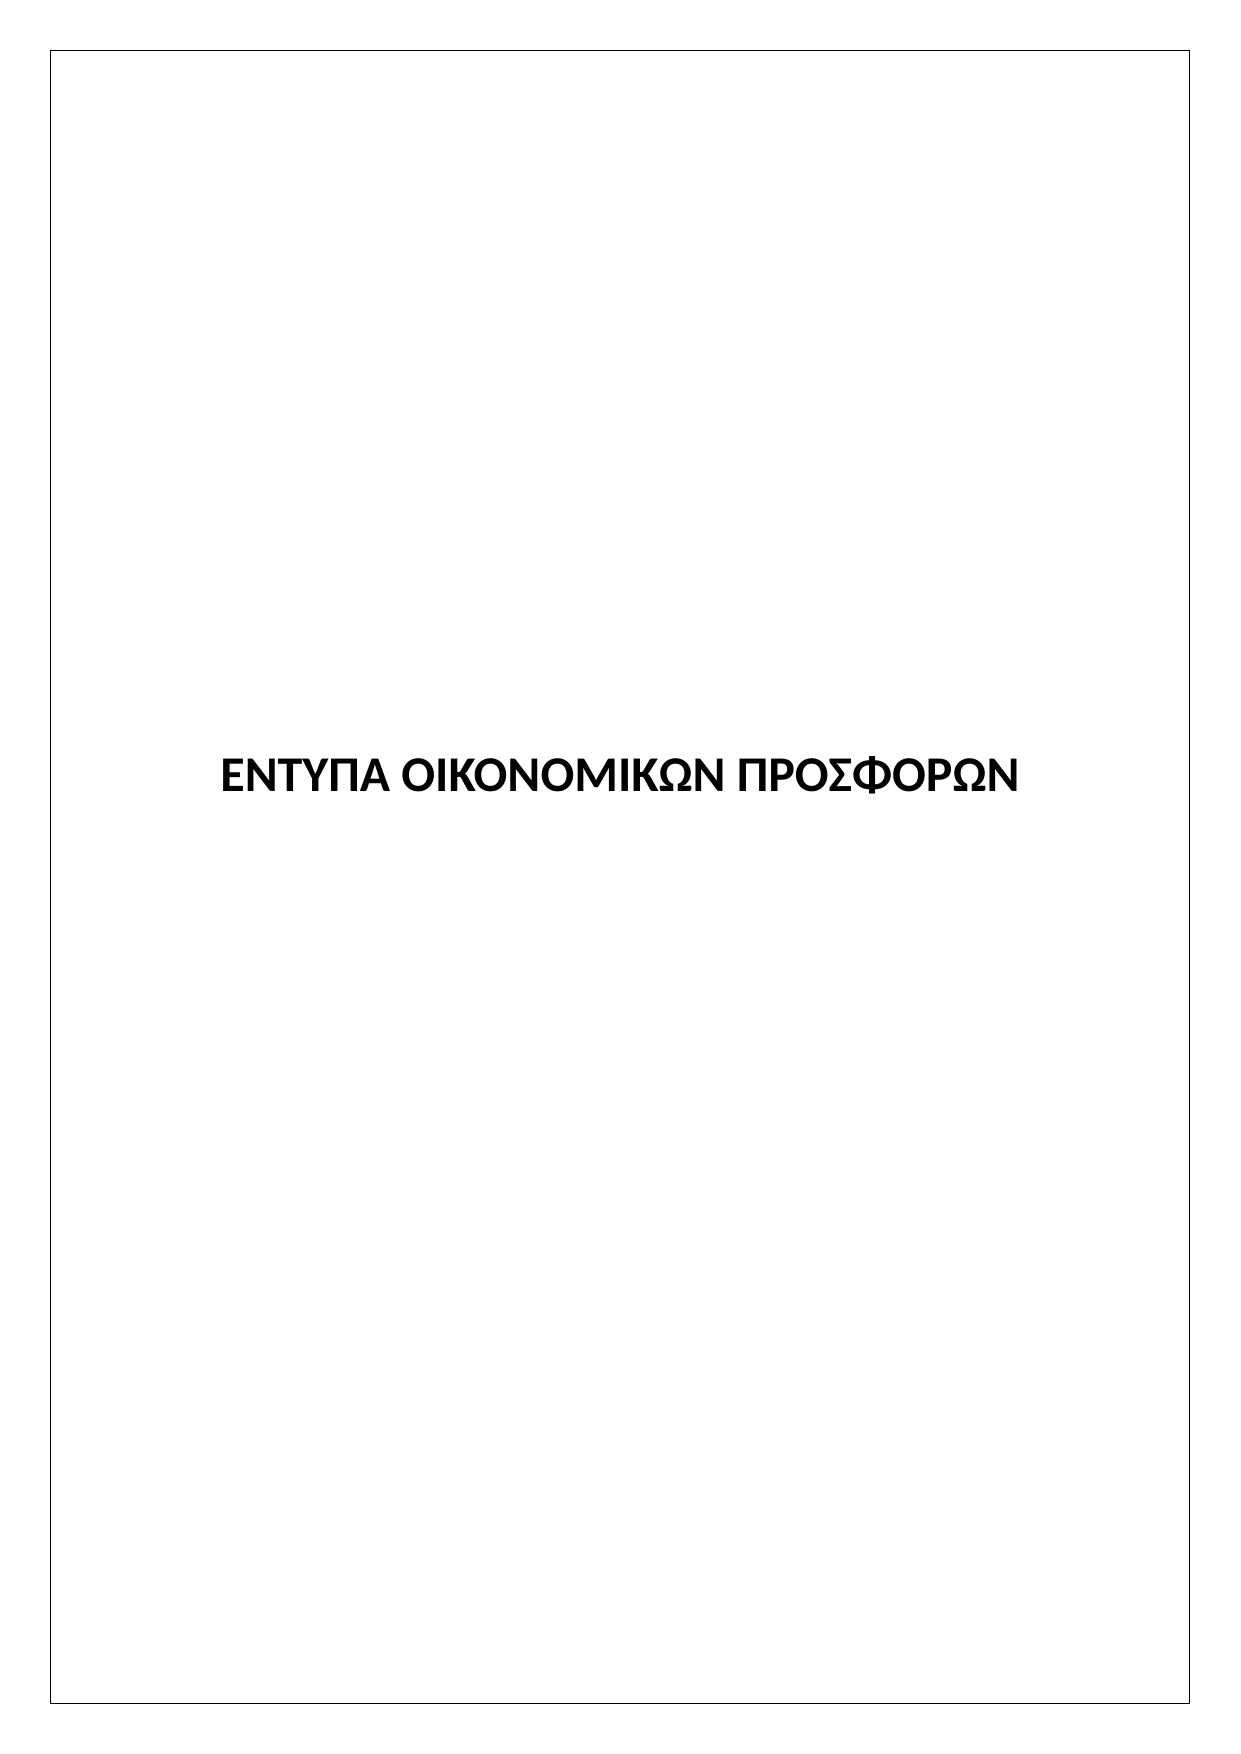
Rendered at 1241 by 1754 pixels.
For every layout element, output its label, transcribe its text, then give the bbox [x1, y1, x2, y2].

text ΕΝΤΥΠΑ ΟΙΚΟΝΟΜΙΚΩΝ ΠΡΟΣΦΟΡΩΝ [75, 743, 1165, 804]
